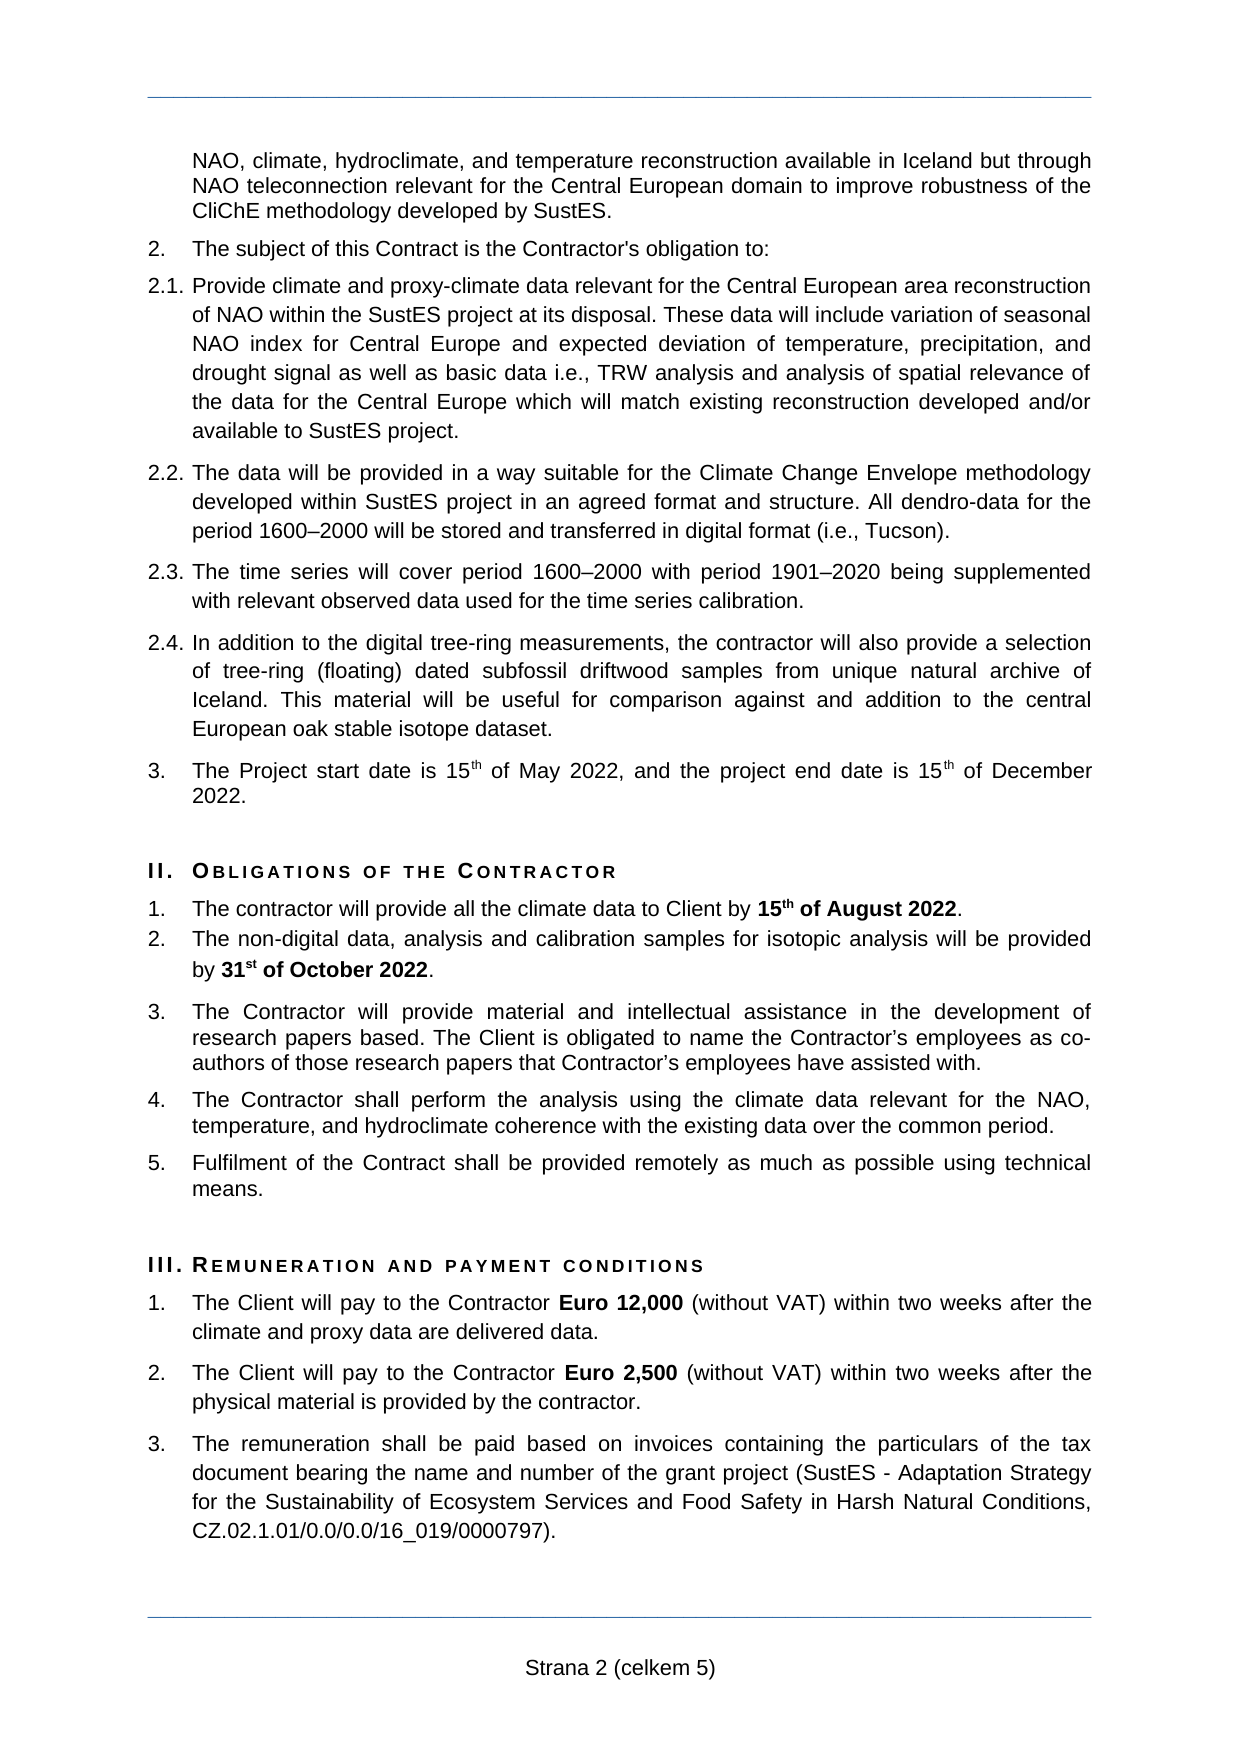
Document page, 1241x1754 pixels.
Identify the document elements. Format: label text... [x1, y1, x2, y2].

list The Contractor will provide material and intellectual assistance in the development of research papers based. The Client is obligated to name the Contractor’s employees as co-authors of those research papers that Contractor’s employees have assisted with. [148, 999, 1093, 1075]
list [148, 148, 1093, 223]
list The time series will cover period 1600–2000 with period 1901–2020 being supplemented with relevant observed data used for the time series calibration. [148, 559, 1093, 613]
list The data will be provided in a way suitable for the Climate Change Envelope methodology developed within SustES project in an agreed format and structure. All dendro-data for the period 1600–2000 will be stored and transferred in digital format (i.e., Tucson). [148, 460, 1093, 543]
list Fulfilment of the Contract shall be provided remotely as much as possible using technical means. [148, 1150, 1093, 1201]
list The non-digital data, analysis and calibration samples for isotopic analysis will be provided by 31st of October 2022. [148, 926, 1093, 982]
list Remuneration and payment conditions [148, 1252, 1093, 1277]
list Obligations of the Contractor [148, 858, 1093, 884]
list The Client will pay to the Contractor Euro 2,500 (without VAT) within two weeks after the physical material is provided by the contractor. [148, 1360, 1093, 1414]
list Provide climate and proxy-climate data relevant for the Central European area reconstruction of NAO within the SustES project at its disposal. These data will include variation of seasonal NAO index for Central Europe and expected deviation of temperature, precipitation, and drought signal as well as basic data i.e., TRW analysis and analysis of spatial relevance of the data for the Central Europe which will match existing reconstruction developed and/or available to SustES project. [148, 273, 1093, 443]
list The remuneration shall be paid based on invoices containing the particulars of the tax document bearing the name and number of the grant project (SustES - Adaptation Strategy for the Sustainability of Ecosystem Services and Food Safety in Harsh Natural Conditions, CZ.02.1.01/0.0/0.0/16_019/0000797). [148, 1431, 1093, 1543]
list The contractor will provide all the climate data to Client by 15th of August 2022. [148, 896, 1093, 921]
list The Project start date is 15th of May 2022, and the project end date is 15th of December 2022. [148, 758, 1093, 808]
list The subject of this Contract is the Contractor's obligation to: [148, 236, 1093, 261]
list The Contractor shall perform the analysis using the climate data relevant for the NAO, temperature, and hydroclimate coherence with the existing data over the common period. [148, 1087, 1093, 1138]
list In addition to the digital tree-ring measurements, the contractor will also provide a selection of tree-ring (floating) dated subfossil driftwood samples from unique natural archive of Iceland. This material will be useful for comparison against and addition to the central European oak stable isotope dataset. [148, 629, 1093, 742]
list The Client will pay to the Contractor Euro 12,000 (without VAT) within two weeks after the climate and proxy data are delivered data. [148, 1290, 1093, 1344]
